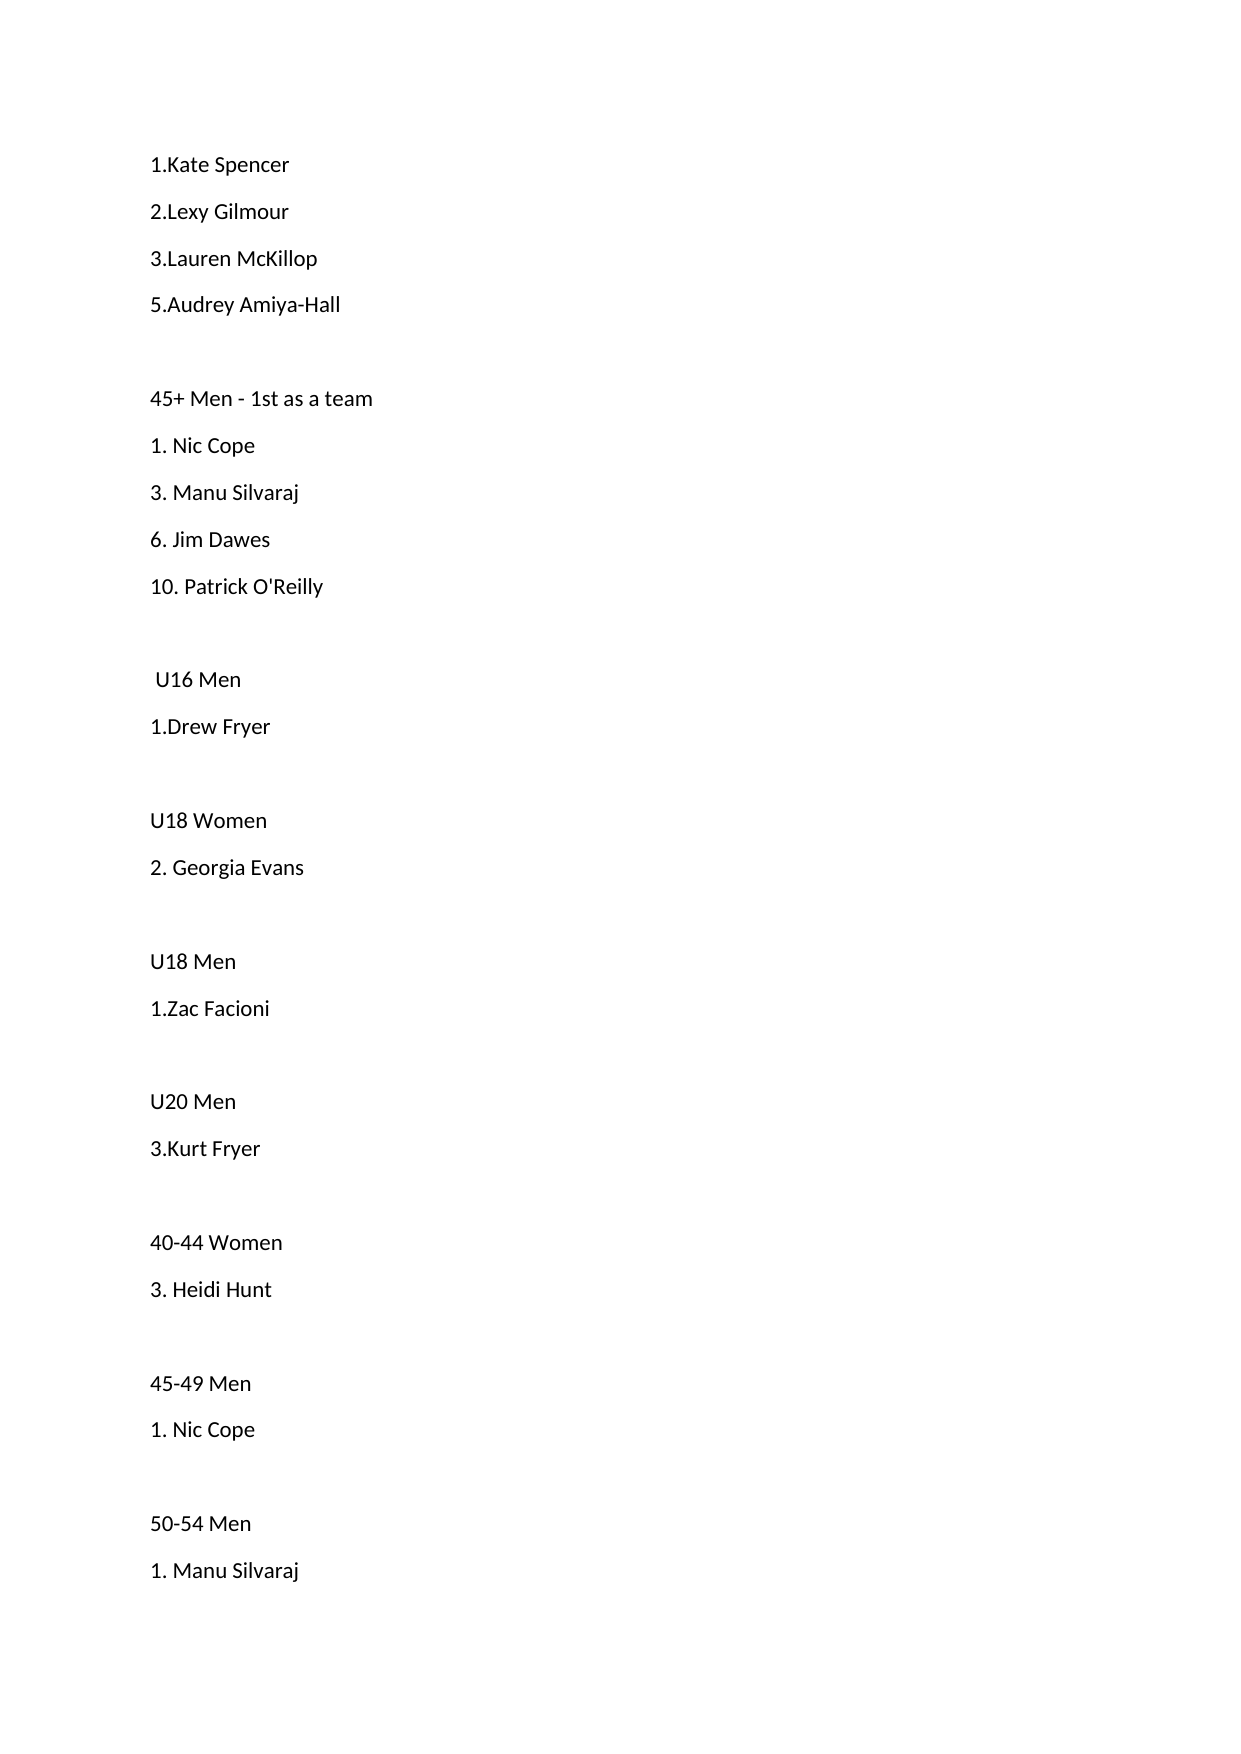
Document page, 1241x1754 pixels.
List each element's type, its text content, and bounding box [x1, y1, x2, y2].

text 3.Kurt Fryer [150, 1134, 1090, 1162]
text 50-54 Men [150, 1509, 1090, 1537]
text 5.Audrey Amiya-Hall [150, 291, 1090, 319]
text 10. Patrick O'Reilly [150, 572, 1090, 600]
text U20 Men [150, 1087, 1090, 1116]
text U18 Men [150, 947, 1090, 975]
text 3. Heidi Hunt [150, 1275, 1090, 1303]
text 6. Jim Dawes [150, 525, 1090, 553]
text 40-44 Women [150, 1228, 1090, 1256]
text 1. Nic Cope [150, 1416, 1090, 1444]
text 45-49 Men [150, 1369, 1090, 1397]
text U16 Men [150, 666, 1090, 694]
text 1.Zac Facioni [150, 994, 1090, 1022]
text U18 Women [150, 806, 1090, 834]
text 45+ Men - 1st as a team [150, 384, 1090, 412]
text 2.Lexy Gilmour [150, 197, 1090, 225]
text 1. Nic Cope [150, 431, 1090, 459]
text 1.Kate Spencer [150, 150, 1090, 178]
text 3. Manu Silvaraj [150, 478, 1090, 506]
text 3.Lauren McKillop [150, 244, 1090, 272]
text 1. Manu Silvaraj [150, 1556, 1090, 1584]
text 1.Drew Fryer [150, 712, 1090, 741]
text 2. Georgia Evans [150, 853, 1090, 881]
